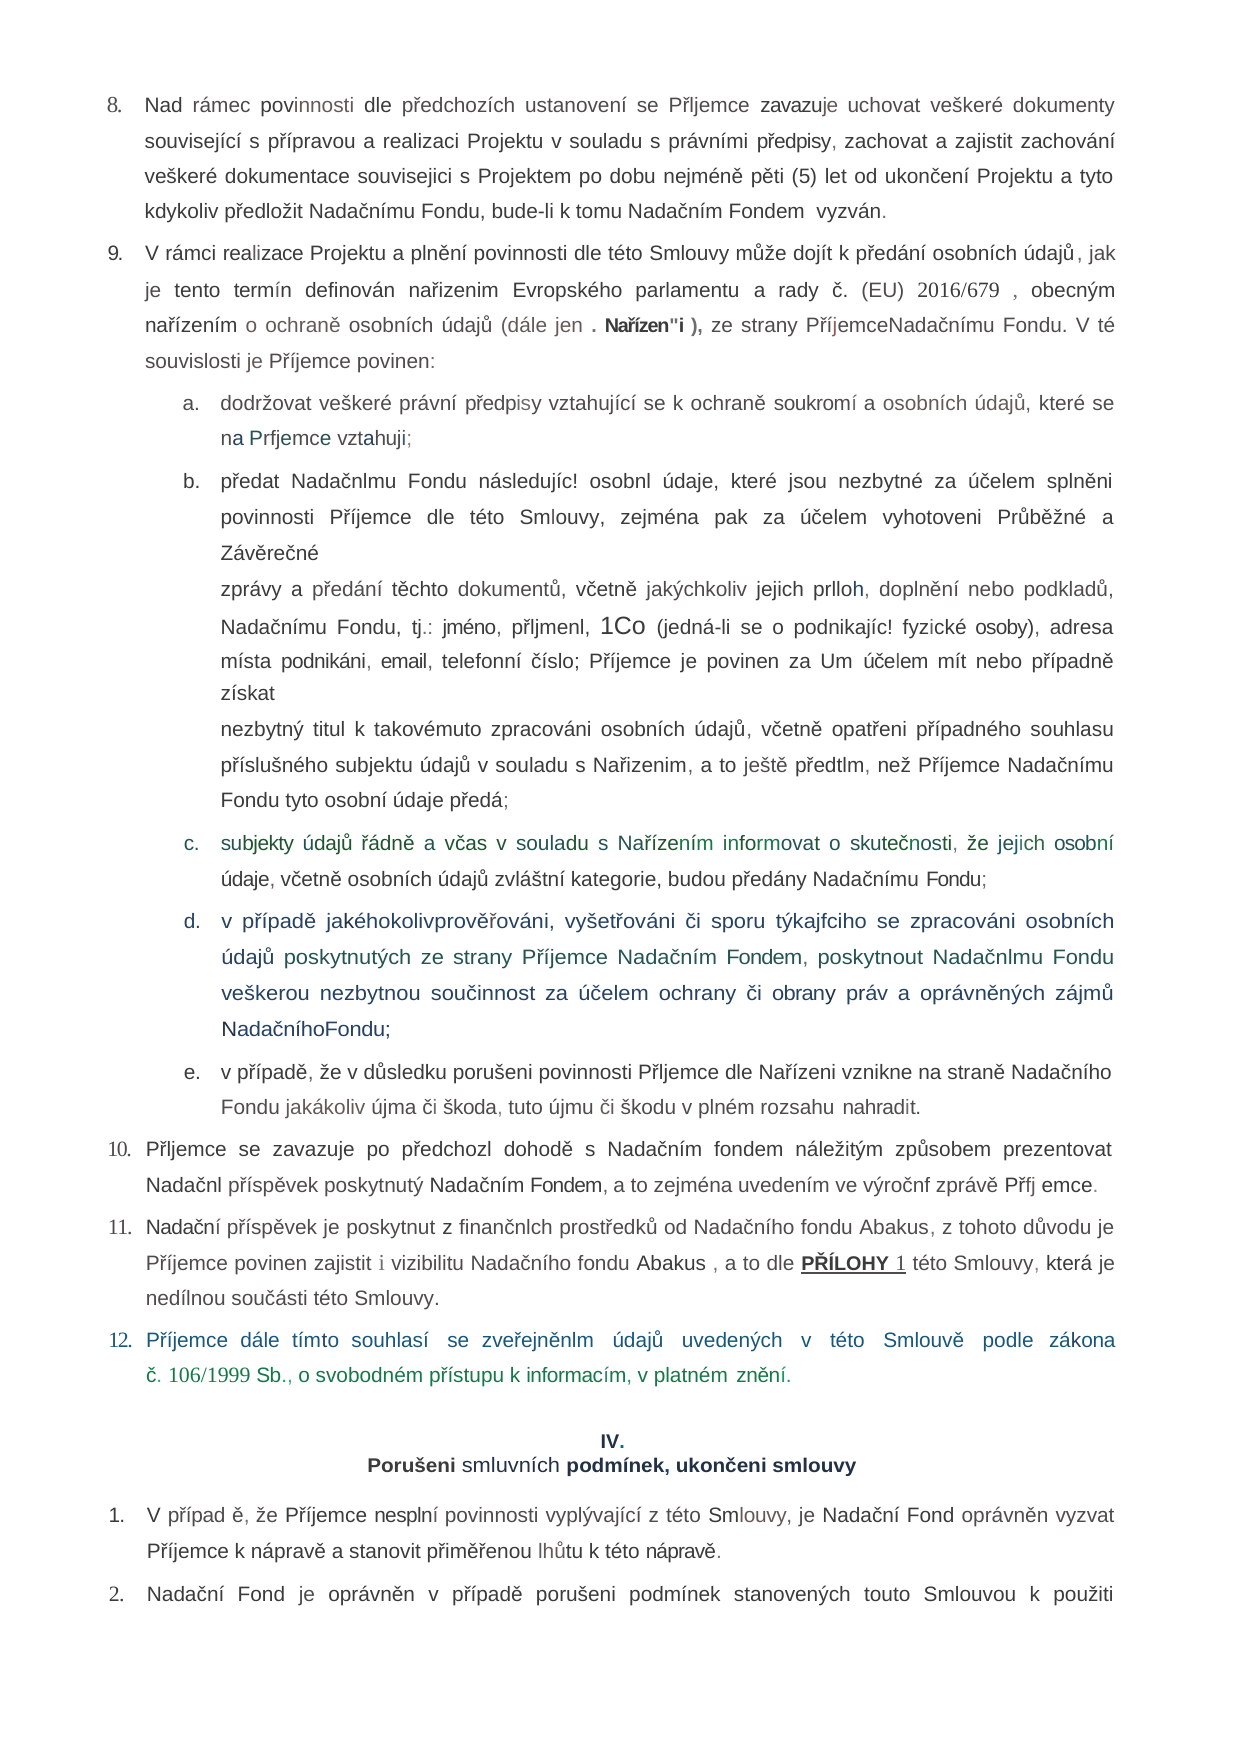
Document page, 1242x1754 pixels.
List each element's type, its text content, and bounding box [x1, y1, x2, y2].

list v případě, že v důsledku porušeni povinnosti Přljemce dle Nařízeni vznikne na straně Nadačního Fondu jakákoliv újma či škoda, tuto újmu či škodu v plném rozsahu nahradit. [183, 1059, 1113, 1119]
list Přljemce se zavazuje po předchozl dohodě s Nadačním fondem náležitým způsobem prezentovat Nadačnl příspěvek poskytnutý Nadačním Fondem, a to zejména uvedením ve výročnf zprávě Přfj emce. [107, 1136, 1113, 1196]
list V rámci realizace Projektu a plnění povinnosti dle této Smlouvy může dojít k předání osobních údajů, jak je tento termín definován nařizenim Evropského parlamentu a rady č. (EU) 2016/679 , obecným nařízením o ochraně osobních údajů (dále jen . Nařízen"i ), ze strany PříjemceNadačnímu Fondu. V té souvislosti je Příjemce povinen: [107, 241, 1116, 372]
text nezbytný titul k takovémuto zpracováni osobních údajů, včetně opatřeni případného souhlasu příslušného subjektu údajů v souladu s Nařizenim, a to ještě předtlm, než Příjemce Nadačnímu Fondu tyto osobní údaje předá; [220, 717, 1114, 812]
text Porušeni smluvních podmínek, ukončeni smlouvy [123, 1453, 1100, 1477]
list předat Nadačnlmu Fondu následujíc! osobnl údaje, které jsou nezbytné za účelem splněni povinnosti Příjemce dle této Smlouvy, zejména pak za účelem vyhotoveni Průběžné a Závěrečné [183, 469, 1114, 565]
list subjekty údajů řádně a včas v souladu s Nařízením informovat o skutečnosti, že jejich osobní údaje, včetně osobních údajů zvláštní kategorie, budou předány Nadačnímu Fondu; [183, 830, 1115, 890]
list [109, 1581, 1114, 1606]
text zprávy a předání těchto dokumentů, včetně jakýchkoliv jejich prlloh, doplnění nebo podkladů, Nadačnímu Fondu, tj.: jméno, přljmenl, 1Co (jedná-li se o podnikajíc! fyzické osoby), adresa místa podnikáni, email, telefonní číslo; Příjemce je povinen za Um účelem mít nebo případně získat [220, 577, 1114, 705]
list dodržovat veškeré právní předpisy vztahující se k ochraně soukromí a osobních údajů, které se na Prfjemce vztahuji; [182, 390, 1114, 450]
list Příjemce dále tímto souhlasí se zveřejněnlm údajů uvedených v této Smlouvě podle zákona č. 106/1999 Sb., o svobodném přístupu k informacím, v platném znění. [108, 1327, 1115, 1387]
list V případ ě, že Příjemce nesplní povinnosti vyplývající z této Smlouvy, je Nadační Fond oprávněn vyzvat Příjemce k nápravě a stanovit přiměřenou lhůtu k této nápravě. [108, 1503, 1114, 1563]
text IV. [123, 1431, 1102, 1453]
list v případě jakéhokolivprověřováni, vyšetřováni či sporu týkajfciho se zpracováni osobních údajů poskytnutých ze strany Příjemce Nadačním Fondem, poskytnout Nadačnlmu Fondu veškerou nezbytnou součinnost za účelem ochrany či obrany práv a oprávněných zájmů NadačníhoFondu; [183, 909, 1114, 1041]
list Nadační příspěvek je poskytnut z finančnlch prostředků od Nadačního fondu Abakus, z tohoto důvodu je Příjemce povinen zajistit i vizibilitu Nadačního fondu Abakus , a to dle PŘÍLOHY 1 této Smlouvy, která je nedílnou součásti této Smlouvy. [108, 1214, 1115, 1309]
list Nad rámec povinnosti dle předchozích ustanovení se Přljemce zavazuje uchovat veškeré dokumenty související s přípravou a realizaci Projektu v souladu s právními předpisy, zachovat a zajistit zachování veškeré dokumentace souvisejici s Projektem po dobu nejméně pěti (5) let od ukončení Projektu a tyto kdykoliv předložit Nadačnímu Fondu, bude-li k tomu Nadačním Fondem vyzván. [107, 91, 1115, 223]
